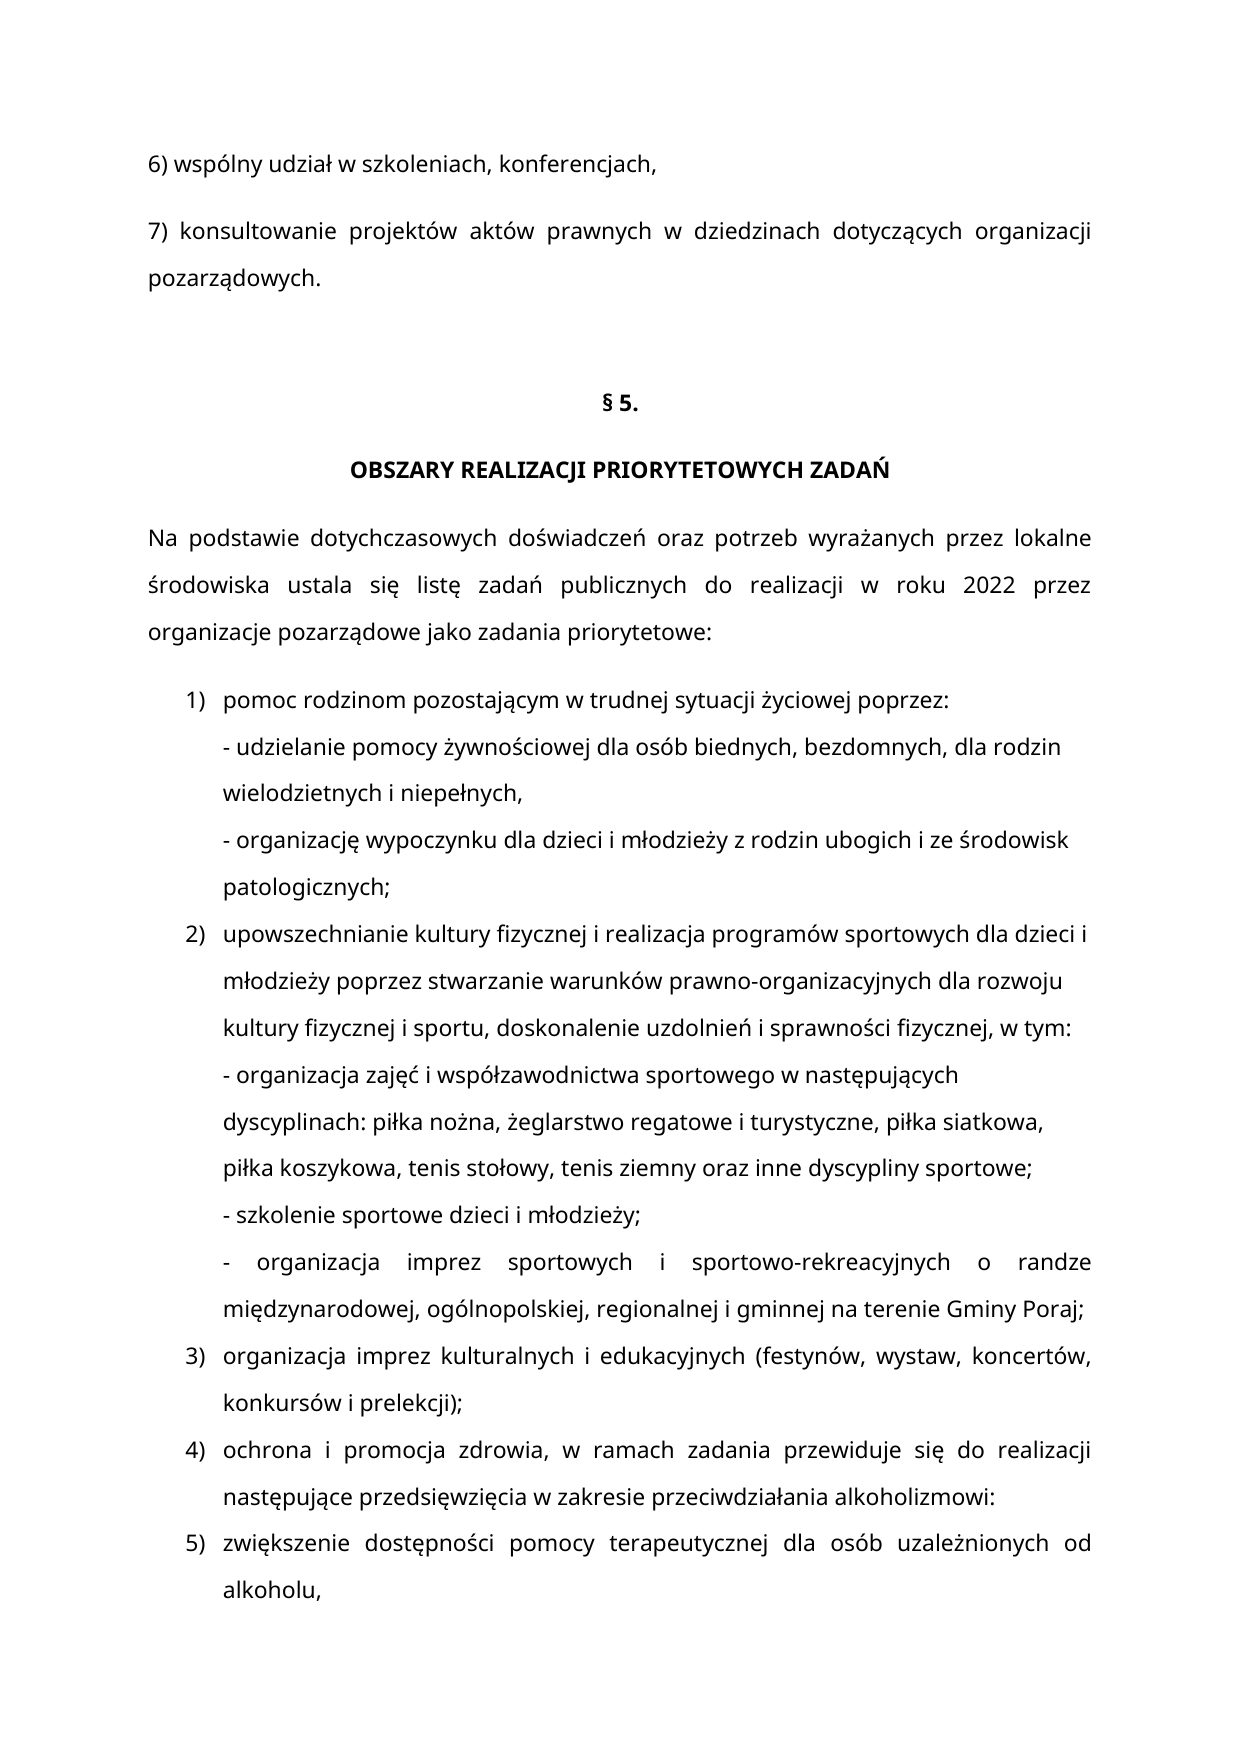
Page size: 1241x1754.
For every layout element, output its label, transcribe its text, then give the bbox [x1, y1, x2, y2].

list pomoc rodzinom pozostającym w trudnej sytuacji życiowej poprzez: - udzielanie pomocy żywnościowej dla osób biednych, bezdomnych, dla rodzin wielodzietnych i niepełnych, - organizację wypoczynku dla dzieci i młodzieży z rodzin ubogich i ze środowisk patologicznych; [185, 683, 1093, 902]
text 6) wspólny udział w szkoleniach, konferencjach, [148, 148, 1093, 179]
list organizacja imprez kulturalnych i edukacyjnych (festynów, wystaw, koncertów, konkursów i prelekcji); [185, 1340, 1093, 1418]
text § 5. [148, 387, 1093, 418]
text - szkolenie sportowe dzieci i młodzieży; [223, 1199, 1093, 1230]
text Na podstawie dotychczasowych doświadczeń oraz potrzeb wyrażanych przez lokalne środowiska ustala się listę zadań publicznych do realizacji w roku 2022 przez organizacje pozarządowe jako zadania priorytetowe: [148, 522, 1093, 647]
text OBSZARY REALIZACJI PRIORYTETOWYCH ZADAŃ [148, 454, 1093, 486]
list ochrona i promocja zdrowia, w ramach zadania przewiduje się do realizacji następujące przedsięwzięcia w zakresie przeciwdziałania alkoholizmowi: [185, 1433, 1093, 1512]
text - organizacja imprez sportowych i sportowo-rekreacyjnych o randze międzynarodowej, ogólnopolskiej, regionalnej i gminnej na terenie Gminy Poraj; [223, 1246, 1093, 1324]
list zwiększenie dostępności pomocy terapeutycznej dla osób uzależnionych od alkoholu, [185, 1527, 1093, 1605]
text 7) konsultowanie projektów aktów prawnych w dziedzinach dotyczących organizacji pozarządowych. [148, 215, 1093, 293]
list upowszechnianie kultury fizycznej i realizacja programów sportowych dla dzieci i młodzieży poprzez stwarzanie warunków prawno-organizacyjnych dla rozwoju kultury fizycznej i sportu, doskonalenie uzdolnień i sprawności fizycznej, w tym: - organizacja zajęć i współzawodnictwa sportowego w następujących dyscyplinach: piłka nożna, żeglarstwo regatowe i turystyczne, piłka siatkowa, piłka koszykowa, tenis stołowy, tenis ziemny oraz inne dyscypliny sportowe; [185, 918, 1093, 1183]
